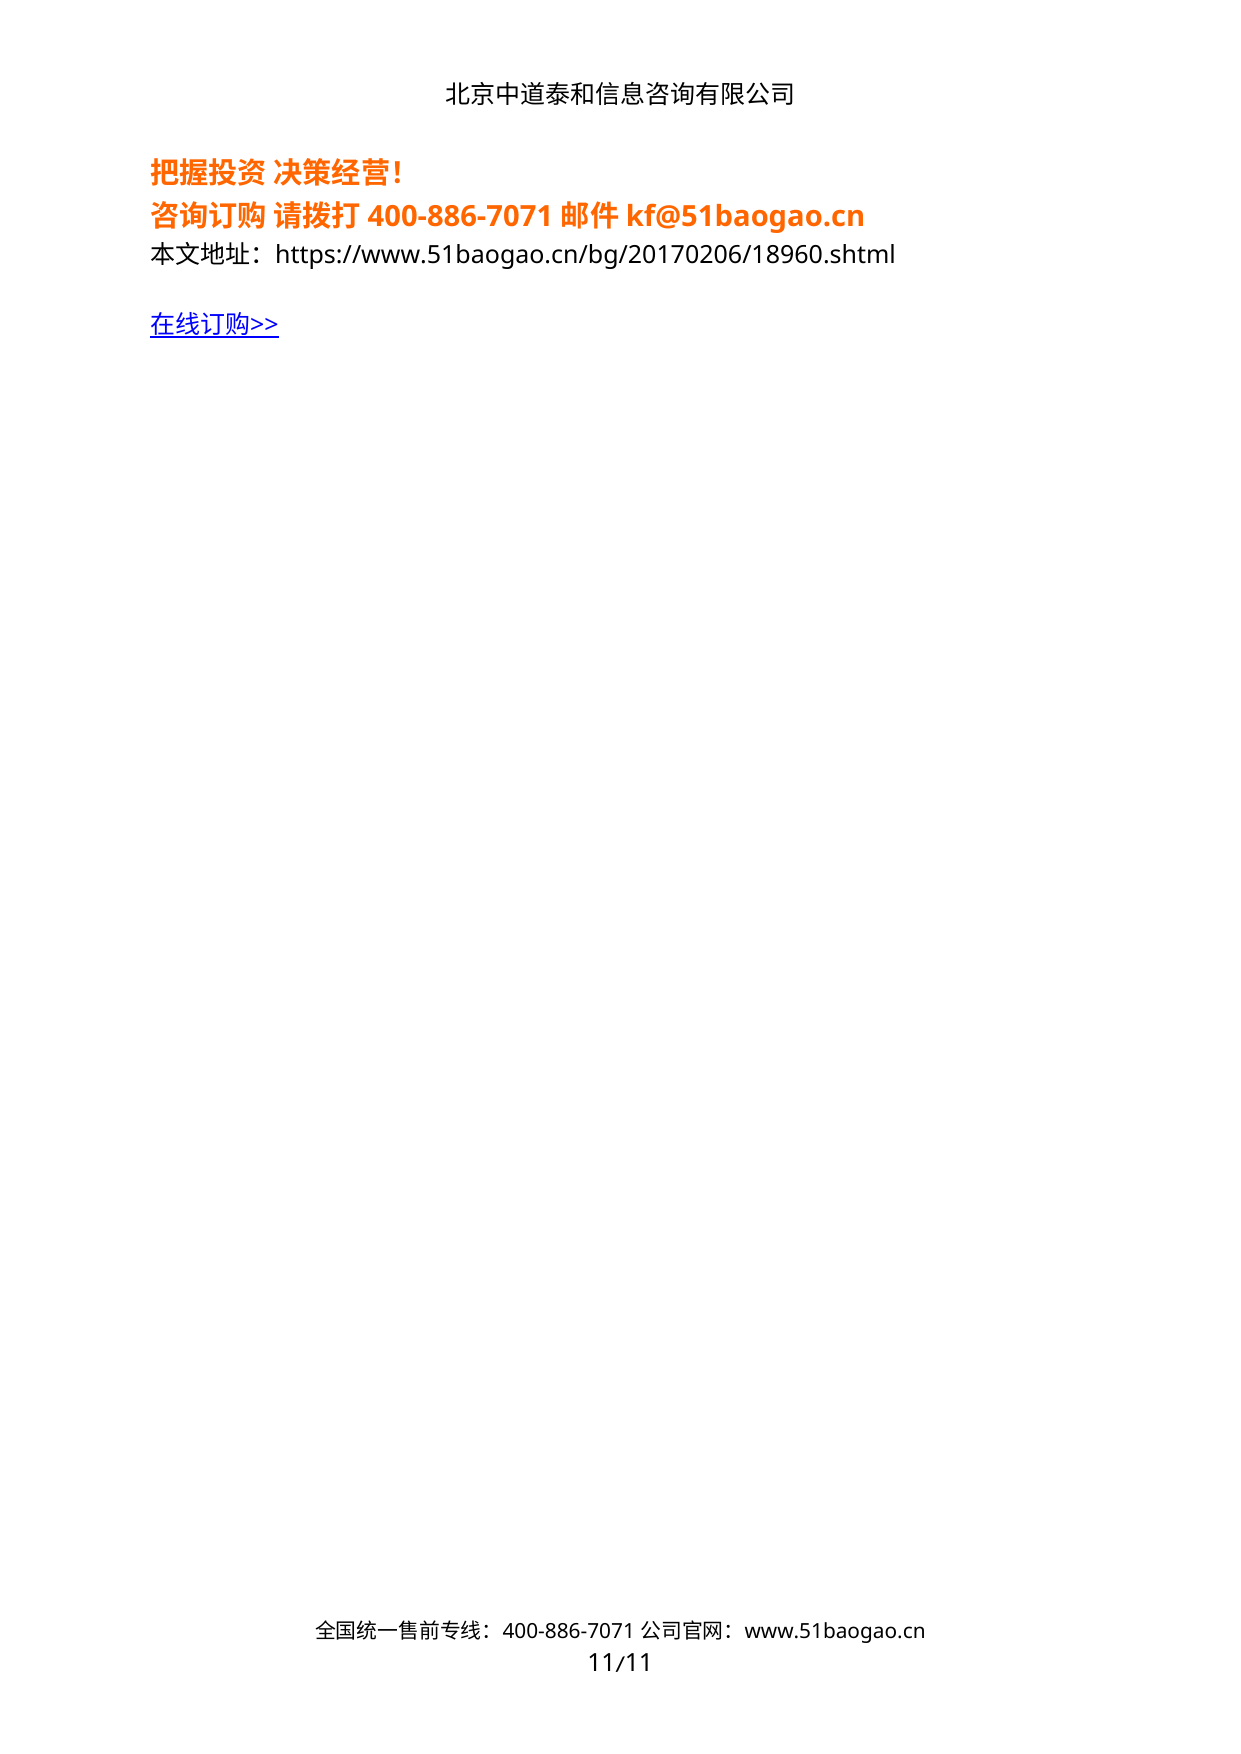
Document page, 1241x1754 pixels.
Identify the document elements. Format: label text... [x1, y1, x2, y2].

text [150, 150, 1090, 271]
text 在线订购>> [150, 271, 1090, 341]
